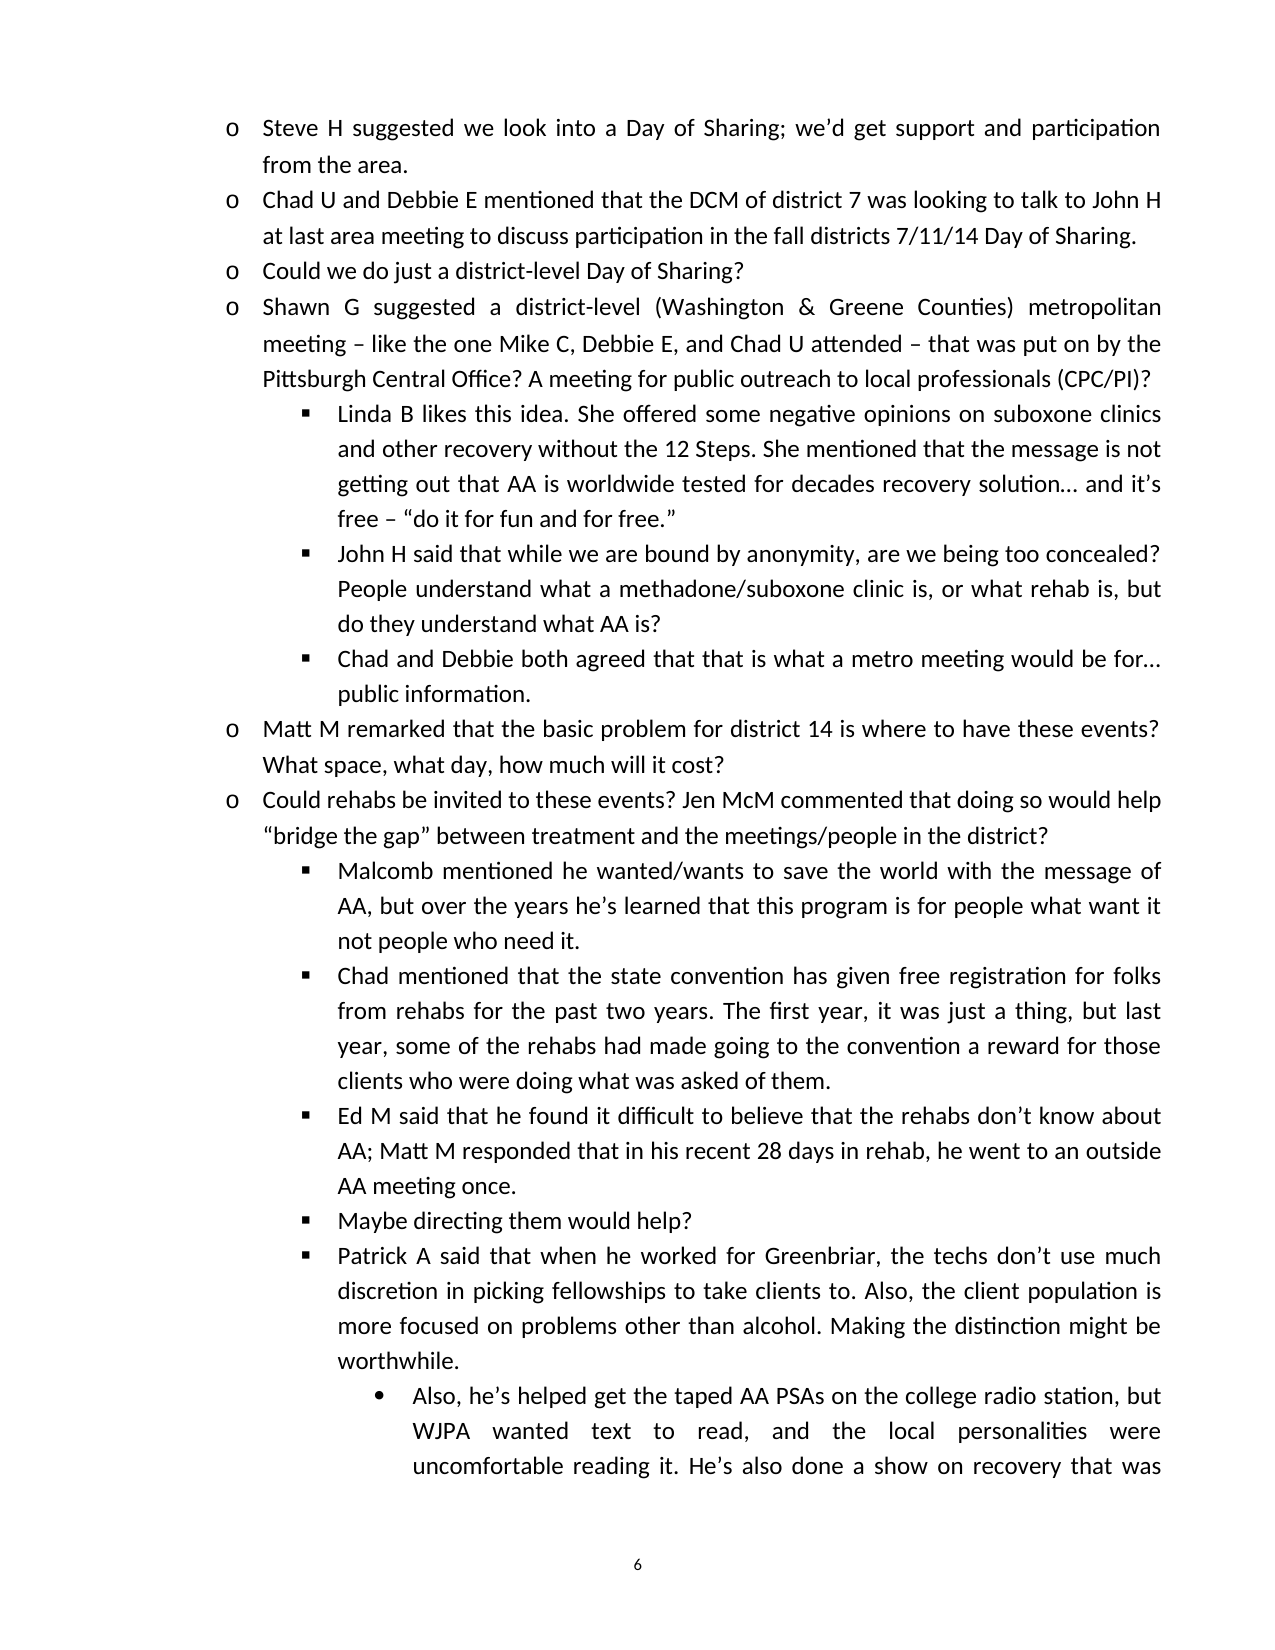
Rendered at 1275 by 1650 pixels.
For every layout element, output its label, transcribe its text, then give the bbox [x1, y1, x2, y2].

list Linda B likes this idea. She offered some negative opinions on suboxone clinics and other recovery without the 12 Steps. She mentioned that the message is not getting out that AA is worldwide tested for decades recovery solution… and it’s free – “do it for fun and for free.” [300, 398, 1162, 533]
list Malcomb mentioned he wanted/wants to save the world with the message of AA, but over the years he’s learned that this program is for people what want it not people who need it. [300, 855, 1162, 956]
list Ed M said that he found it difficult to believe that the rehabs don’t know about AA; Matt M responded that in his recent 28 days in rehab, he went to an outside AA meeting once. [300, 1100, 1162, 1201]
list Could rehabs be invited to these events? Jen McM commented that doing so would help “bridge the gap” between treatment and the meetings/people in the district? [225, 784, 1162, 851]
list Matt M remarked that the basic problem for district 14 is where to have these events? What space, what day, how much will it cost? [225, 713, 1162, 779]
list Could we do just a district-level Day of Sharing? [225, 255, 1162, 287]
list Patrick A said that when he worked for Greenbriar, the techs don’t use much discretion in picking fellowships to take clients to. Also, the client population is more focused on problems other than alcohol. Making the distinction might be worthwhile. [300, 1240, 1162, 1376]
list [375, 1380, 1162, 1481]
list Maybe directing them would help? [300, 1205, 1162, 1236]
list Chad and Debbie both agreed that that is what a metro meeting would be for… public information. [300, 643, 1162, 708]
list Chad mentioned that the state convention has given free registration for folks from rehabs for the past two years. The first year, it was just a thing, but last year, some of the rehabs had made going to the convention a reward for those clients who were doing what was asked of them. [300, 960, 1162, 1096]
list Shawn G suggested a district-level (Washington & Greene Counties) metropolitan meeting – like the one Mike C, Debbie E, and Chad U attended – that was put on by the Pittsburgh Central Office? A meeting for public outreach to local professionals (CPC/PI)? [225, 291, 1162, 393]
list Steve H suggested we look into a Day of Sharing; we’d get support and participation from the area. [225, 112, 1162, 179]
list John H said that while we are bound by anonymity, are we being too concealed? People understand what a methadone/suboxone clinic is, or what rehab is, but do they understand what AA is? [300, 538, 1162, 638]
list Chad U and Debbie E mentioned that the DCM of district 7 was looking to talk to John H at last area meeting to discuss participation in the fall districts 7/11/14 Day of Sharing. [225, 184, 1162, 251]
